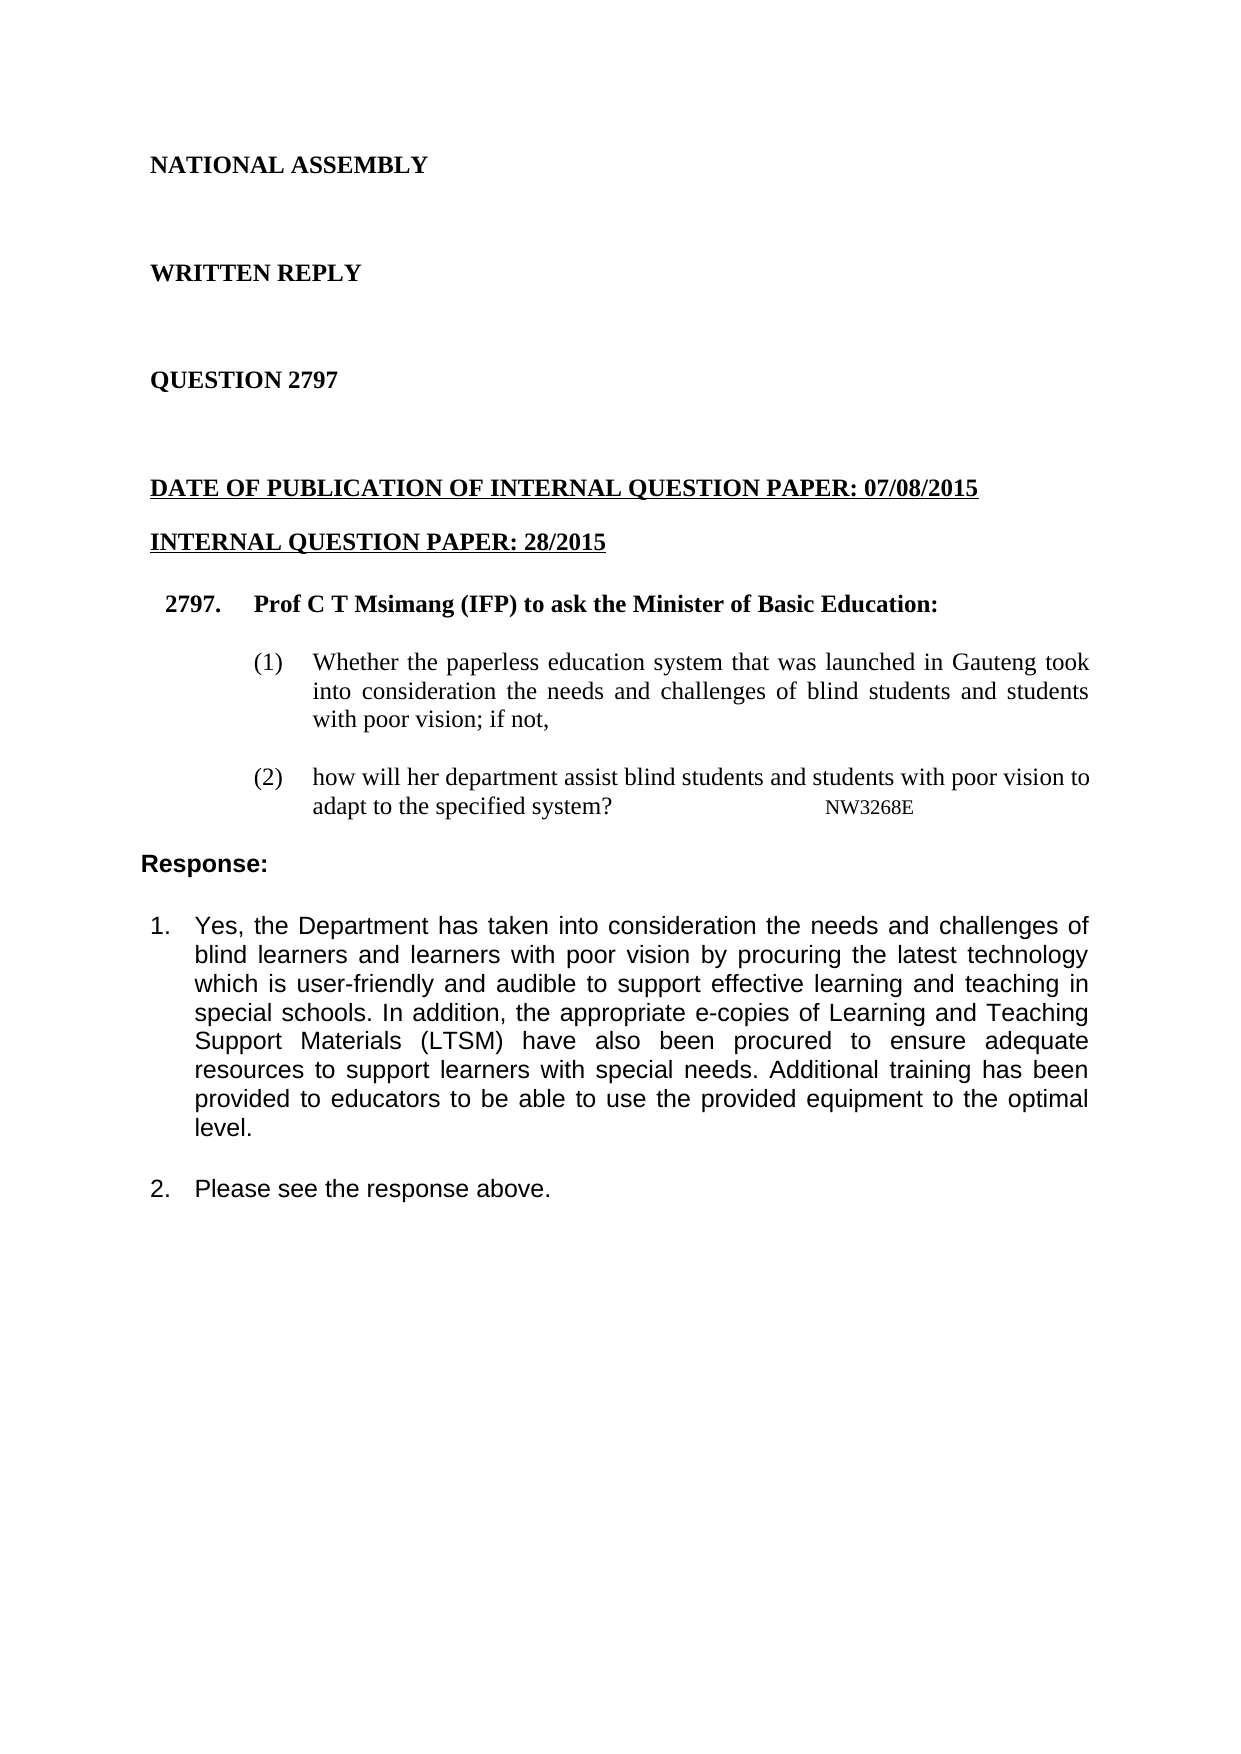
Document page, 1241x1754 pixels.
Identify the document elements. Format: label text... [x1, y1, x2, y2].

text (1) Whether the paperless education system that was launched in Gauteng took into consideration the needs and challenges of blind students and students with poor vision; if not, [253, 647, 1090, 733]
text (2) how will her department assist blind students and students with poor vision to adapt to the specified system? NW3268E [253, 762, 1090, 820]
text NATIONAL ASSEMBLY [150, 150, 1090, 179]
text Response: [141, 849, 1090, 878]
text DATE OF PUBLICATION OF INTERNAL QUESTION PAPER: 07/08/2015 [150, 473, 1090, 502]
list Yes, the Department has taken into consideration the needs and challenges of blind learners and learners with poor vision by procuring the latest technology which is user-friendly and audible to support effective learning and teaching in special schools. In addition, the appropriate e-copies of Learning and Teaching Support Materials (LTSM) have also been procured to ensure adequate resources to support learners with special needs. Additional training has been provided to educators to be able to use the provided equipment to the optimal level. [150, 911, 1090, 1141]
text INTERNAL QUESTION PAPER: 28/2015 [150, 527, 1090, 556]
text WRITTEN REPLY [150, 258, 1090, 286]
text 2797. Prof C T Msimang (IFP) to ask the Minister of Basic Education: [165, 589, 1090, 618]
list Please see the response above. [150, 1174, 1090, 1203]
text QUESTION 2797 [150, 365, 1090, 394]
